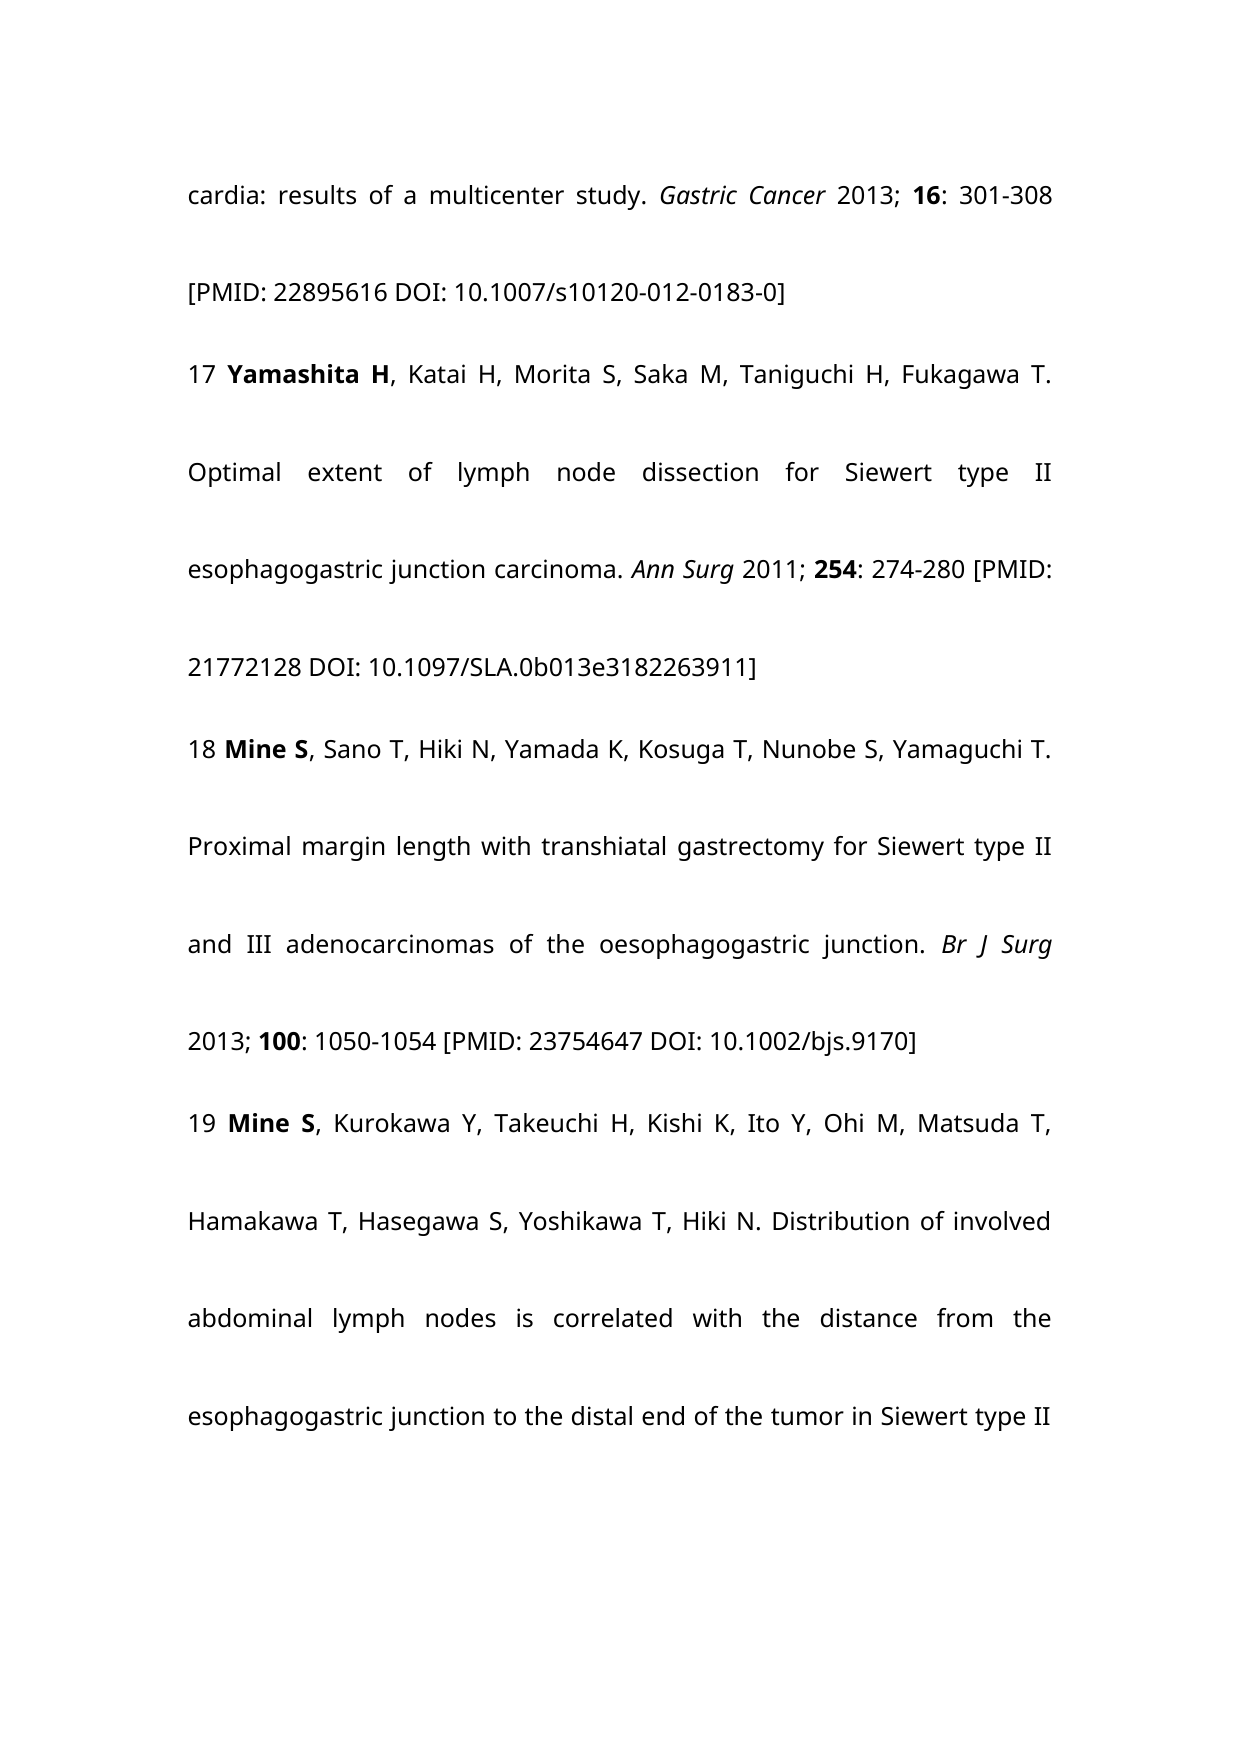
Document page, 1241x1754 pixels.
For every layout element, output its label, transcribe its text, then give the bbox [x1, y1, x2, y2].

text 18 Mine S, Sano T, Hiki N, Yamada K, Kosuga T, Nunobe S, Yamaguchi T. Proximal margin length with transhiatal gastrectomy for Siewert type II and III adenocarcinomas of the oesophagogastric junction. Br J Surg 2013; 100: 1050-1054 [PMID: 23754647 DOI: 10.1002/bjs.9170] [187, 716, 1053, 1073]
text 17 Yamashita H, Katai H, Morita S, Saka M, Taniguchi H, Fukagawa T. Optimal extent of lymph node dissection for Siewert type II esophagogastric junction carcinoma. Ann Surg 2011; 254: 274-280 [PMID: 21772128 DOI: 10.1097/SLA.0b013e3182263911] [187, 341, 1053, 699]
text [187, 162, 1053, 324]
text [187, 1090, 1053, 1448]
